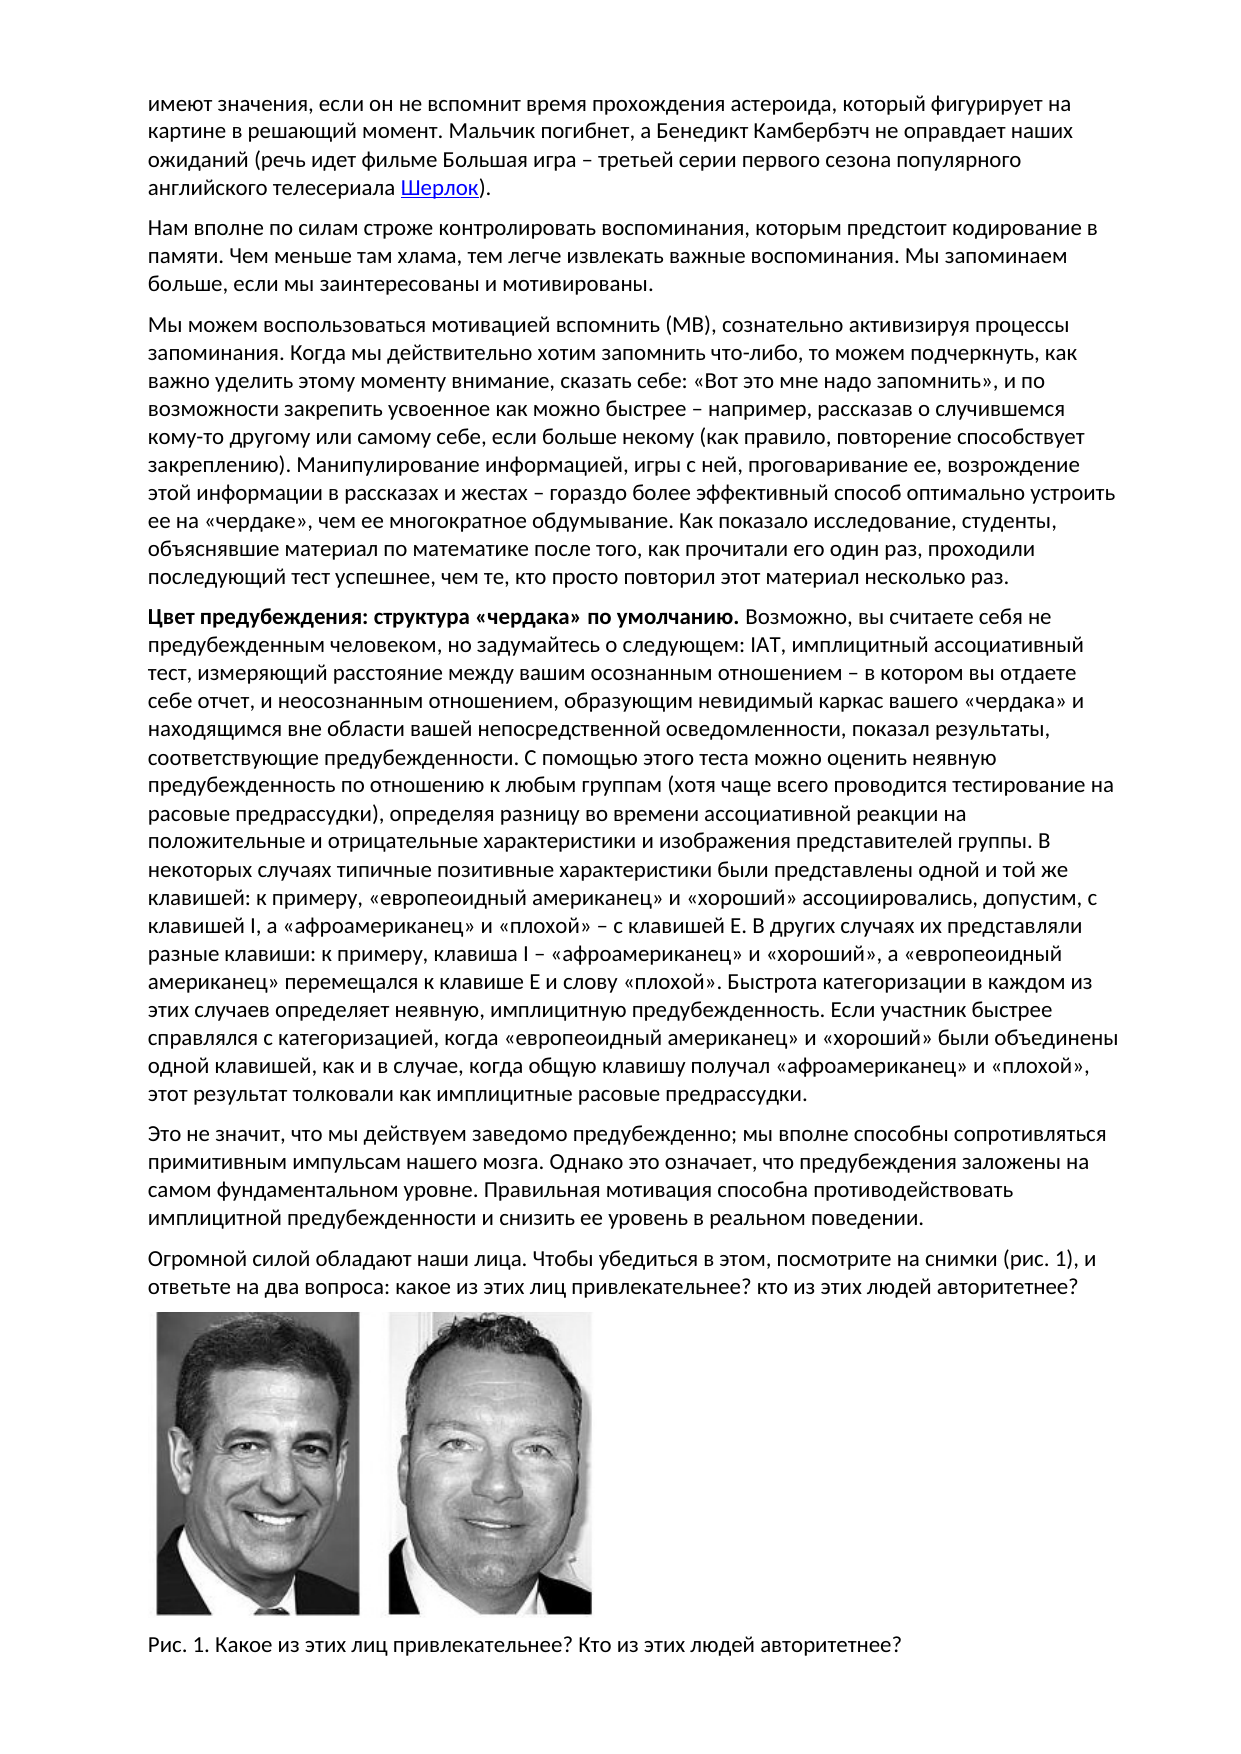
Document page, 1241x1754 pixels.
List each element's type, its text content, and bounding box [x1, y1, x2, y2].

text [148, 89, 1122, 201]
picture [147, 1312, 605, 1618]
text Мы можем воспользоваться мотивацией вспомнить (МВ), сознательно активизируя процессы запоминания. Когда мы действительно хотим запомнить что-либо, то можем подчеркнуть, как важно уделить этому моменту внимание, сказать себе: «Вот это мне надо запомнить», и по возможности закрепить усвоенное как можно быстрее – например, рассказав о случившемся кому-то другому или самому себе, если больше некому (как правило, повторение способствует закреплению). Манипулирование информацией, игры с ней, проговаривание ее, возрождение этой информации в рассказах и жестах – гораздо более эффективный способ оптимально устроить ее на «чердаке», чем ее многократное обдумывание. Как показало исследование, студенты, объяснявшие материал по математике после того, как прочитали его один раз, проходили последующий тест успешнее, чем те, кто просто повторил этот материал несколько раз. [148, 310, 1122, 590]
text Цвет предубеждения: структура «чердака» по умолчанию. Возможно, вы считаете себя не предубежденным человеком, но задумайтесь о следующем: IAT, имплицитный ассоциативный тест, измеряющий расстояние между вашим осознанным отношением – в котором вы отдаете себе отчет, и неосознанным отношением, образующим невидимый каркас вашего «чердака» и находящимся вне области вашей непосредственной осведомленности, показал результаты, соответствующие предубежденности. С помощью этого теста можно оценить неявную предубежденность по отношению к любым группам (хотя чаще всего проводится тестирование на расовые предрассудки), определяя разницу во времени ассоциативной реакции на положительные и отрицательные характеристики и изображения представителей группы. В некоторых случаях типичные позитивные характеристики были представлены одной и той же клавишей: к примеру, «европеоидный американец» и «хороший» ассоциировались, допустим, с клавишей I, а «афроамериканец» и «плохой» – с клавишей Е. В других случаях их представляли разные клавиши: к примеру, клавиша I – «афроамериканец» и «хороший», а «европеоидный американец» перемещался к клавише Е и слову «плохой». Быстрота категоризации в каждом из этих случаев определяет неявную, имплицитную предубежденность. Если участник быстрее справлялся с категоризацией, когда «европеоидный американец» и «хороший» были объединены одной клавишей, как и в случае, когда общую клавишу получал «афроамериканец» и «плохой», этот результат толковали как имплицитные расовые предрассудки. [148, 602, 1122, 1107]
text Рис. 1. Какое из этих лиц привлекательнее? Кто из этих людей авторитетнее? [148, 1630, 1122, 1658]
text Огромной силой обладают наши лица. Чтобы убедиться в этом, посмотрите на снимки (рис. 1), и ответьте на два вопроса: какое из этих лиц привлекательнее? кто из этих людей авторитетнее? [148, 1244, 1122, 1300]
text Это не значит, что мы действуем заведомо предубежденно; мы вполне способны сопротивляться примитивным импульсам нашего мозга. Однако это означает, что предубеждения заложены на самом фундаментальном уровне. Правильная мотивация способна противодействовать имплицитной предубежденности и снизить ее уровень в реальном поведении. [148, 1119, 1122, 1231]
text Нам вполне по силам строже контролировать воспоминания, которым предстоит кодирование в памяти. Чем меньше там хлама, тем легче извлекать важные воспоминания. Мы запоминаем больше, если мы заинтересованы и мотивированы. [148, 213, 1122, 297]
